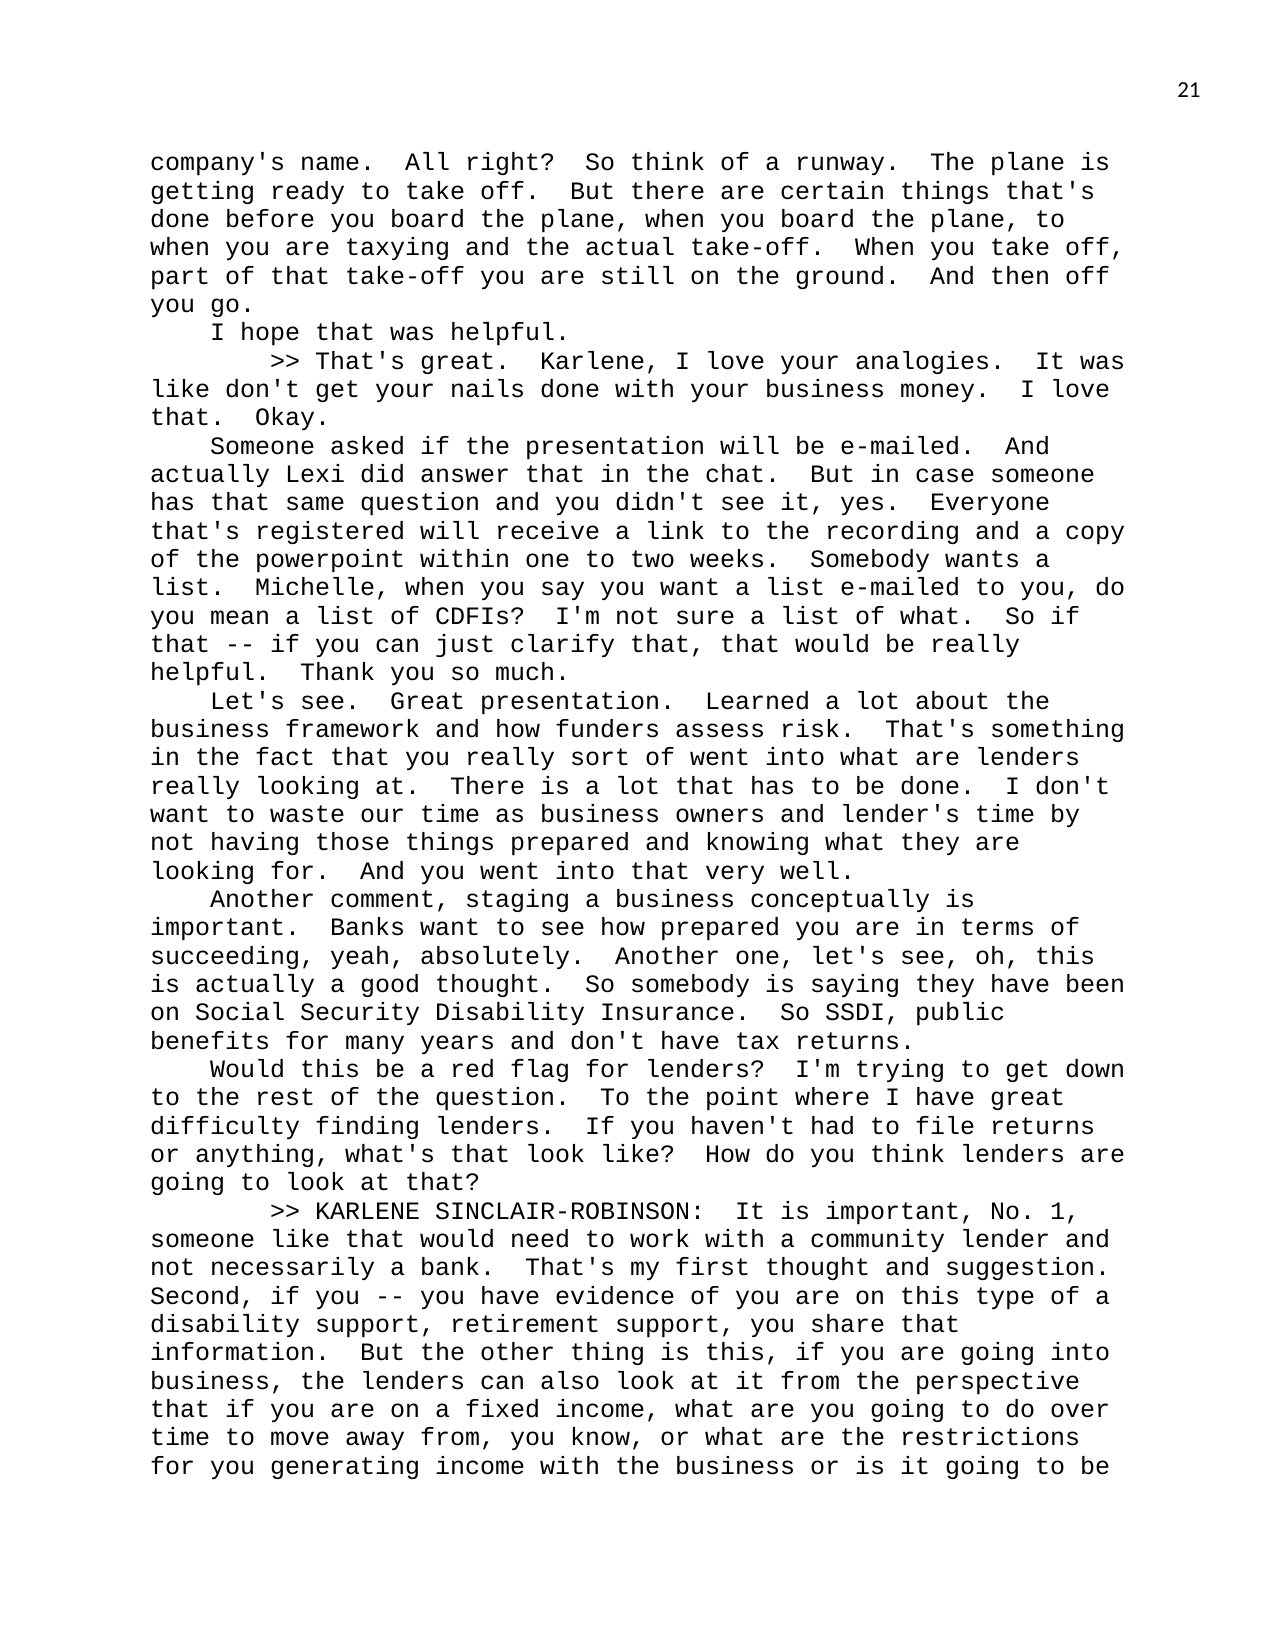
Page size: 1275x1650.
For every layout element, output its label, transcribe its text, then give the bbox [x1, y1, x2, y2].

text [150, 1198, 1125, 1482]
text >> That's great. Karlene, I love your analogies. It was like don't get your nails done with your business money. I love that. Okay. Someone asked if the presentation will be e-mailed. And actually Lexi did answer that in the chat. But in case someone has that same question and you didn't see it, yes. Everyone that's registered will receive a link to the recording and a copy of the powerpoint within one to two weeks. Somebody wants a list. Michelle, when you say you want a list e-mailed to you, do you mean a list of CDFIs? I'm not sure a list of what. So if that -- if you can just clarify that, that would be really helpful. Thank you so much. Let's see. Great presentation. Learned a lot about the business framework and how funders assess risk. That's something in the fact that you really sort of went into what are lenders really looking at. There is a lot that has to be done. I don't want to waste our time as business owners and lender's time by not having those things prepared and knowing what they are looking for. And you went into that very well. Another comment, staging a business conceptually is important. Banks want to see how prepared you are in terms of succeeding, yeah, absolutely. Another one, let's see, oh, this is actually a good thought. So somebody is saying they have been on Social Security Disability Insurance. So SSDI, public benefits for many years and don't have tax returns. Would this be a red flag for lenders? I'm trying to get down to the rest of the question. To the point where I have great difficulty finding lenders. If you haven't had to file returns or anything, what's that look like? How do you think lenders are going to look at that? [150, 348, 1125, 1198]
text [150, 150, 1125, 348]
